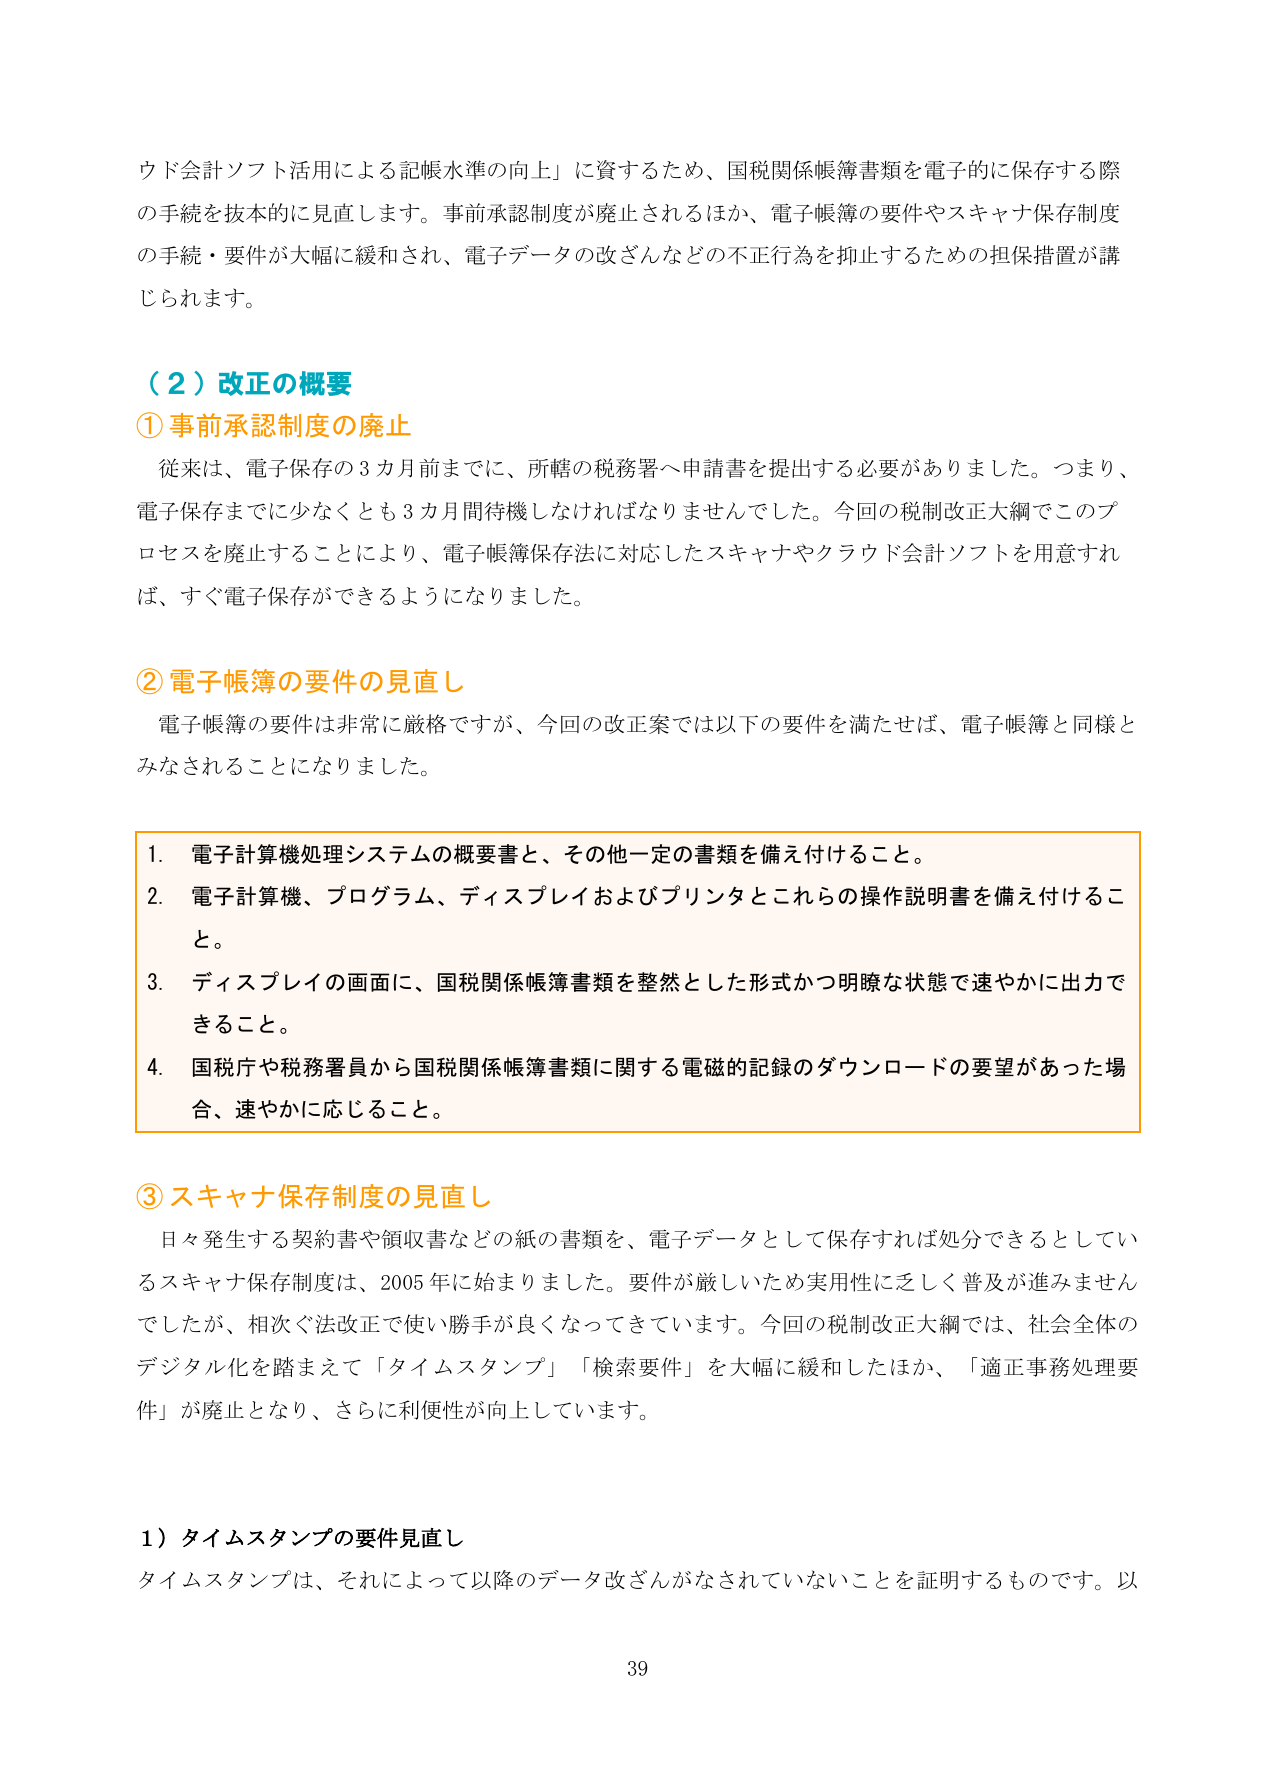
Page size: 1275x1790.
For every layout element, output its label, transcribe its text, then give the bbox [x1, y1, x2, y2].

text （２）改正の概要 [136, 362, 1139, 405]
table_header 電子計算機処理システムの概要書と、その他一定の書類を備え付けること。 電子計算機、プログラム、ディスプレイおよびプリンタとこれらの操作説明書を備え付けること。 ディスプレイの画面に、国税関係帳簿書類を整然とした形式かつ明瞭な状態で速やかに出力できること。 国税庁や税務署員から国税関係帳簿書類に関する電磁的記録のダウンロードの要望があった場合、速やかに応じること。 [137, 833, 1139, 1131]
text ②電子帳簿の要件の見直し [136, 660, 1139, 703]
text １）タイムスタンプの要件見直し [136, 1517, 1139, 1559]
text 日々発生する契約書や領収書などの紙の書類を、電子データとして保存すれば処分できるとしているスキャナ保存制度は、2005年に始まりました。要件が厳しいため実用性に乏しく普及が進みませんでしたが、相次ぐ法改正で使い勝手が良くなってきています。今回の税制改正大綱では、社会全体のデジタル化を踏まえて「タイムスタンプ」「検索要件」を大幅に緩和したほか、「適正事務処理要件」が廃止となり、さらに利便性が向上しています。 [136, 1218, 1139, 1431]
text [136, 1559, 1139, 1602]
text ③スキャナ保存制度の見直し [136, 1176, 1139, 1218]
text 電子帳簿の要件は非常に厳格ですが、今回の改正案では以下の要件を満たせば、電子帳簿と同様とみなされることになりました。 [136, 703, 1139, 788]
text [136, 149, 1139, 319]
text 従来は、電子保存の3カ月前までに、所轄の税務署へ申請書を提出する必要がありました。つまり、電子保存までに少なくとも3カ月間待機しなければなりませんでした。今回の税制改正大綱でこのプロセスを廃止することにより、電子帳簿保存法に対応したスキャナやクラウド会計ソフトを用意すれば、すぐ電子保存ができるようになりました。 [136, 447, 1139, 618]
text ①事前承認制度の廃止 [136, 405, 1139, 447]
